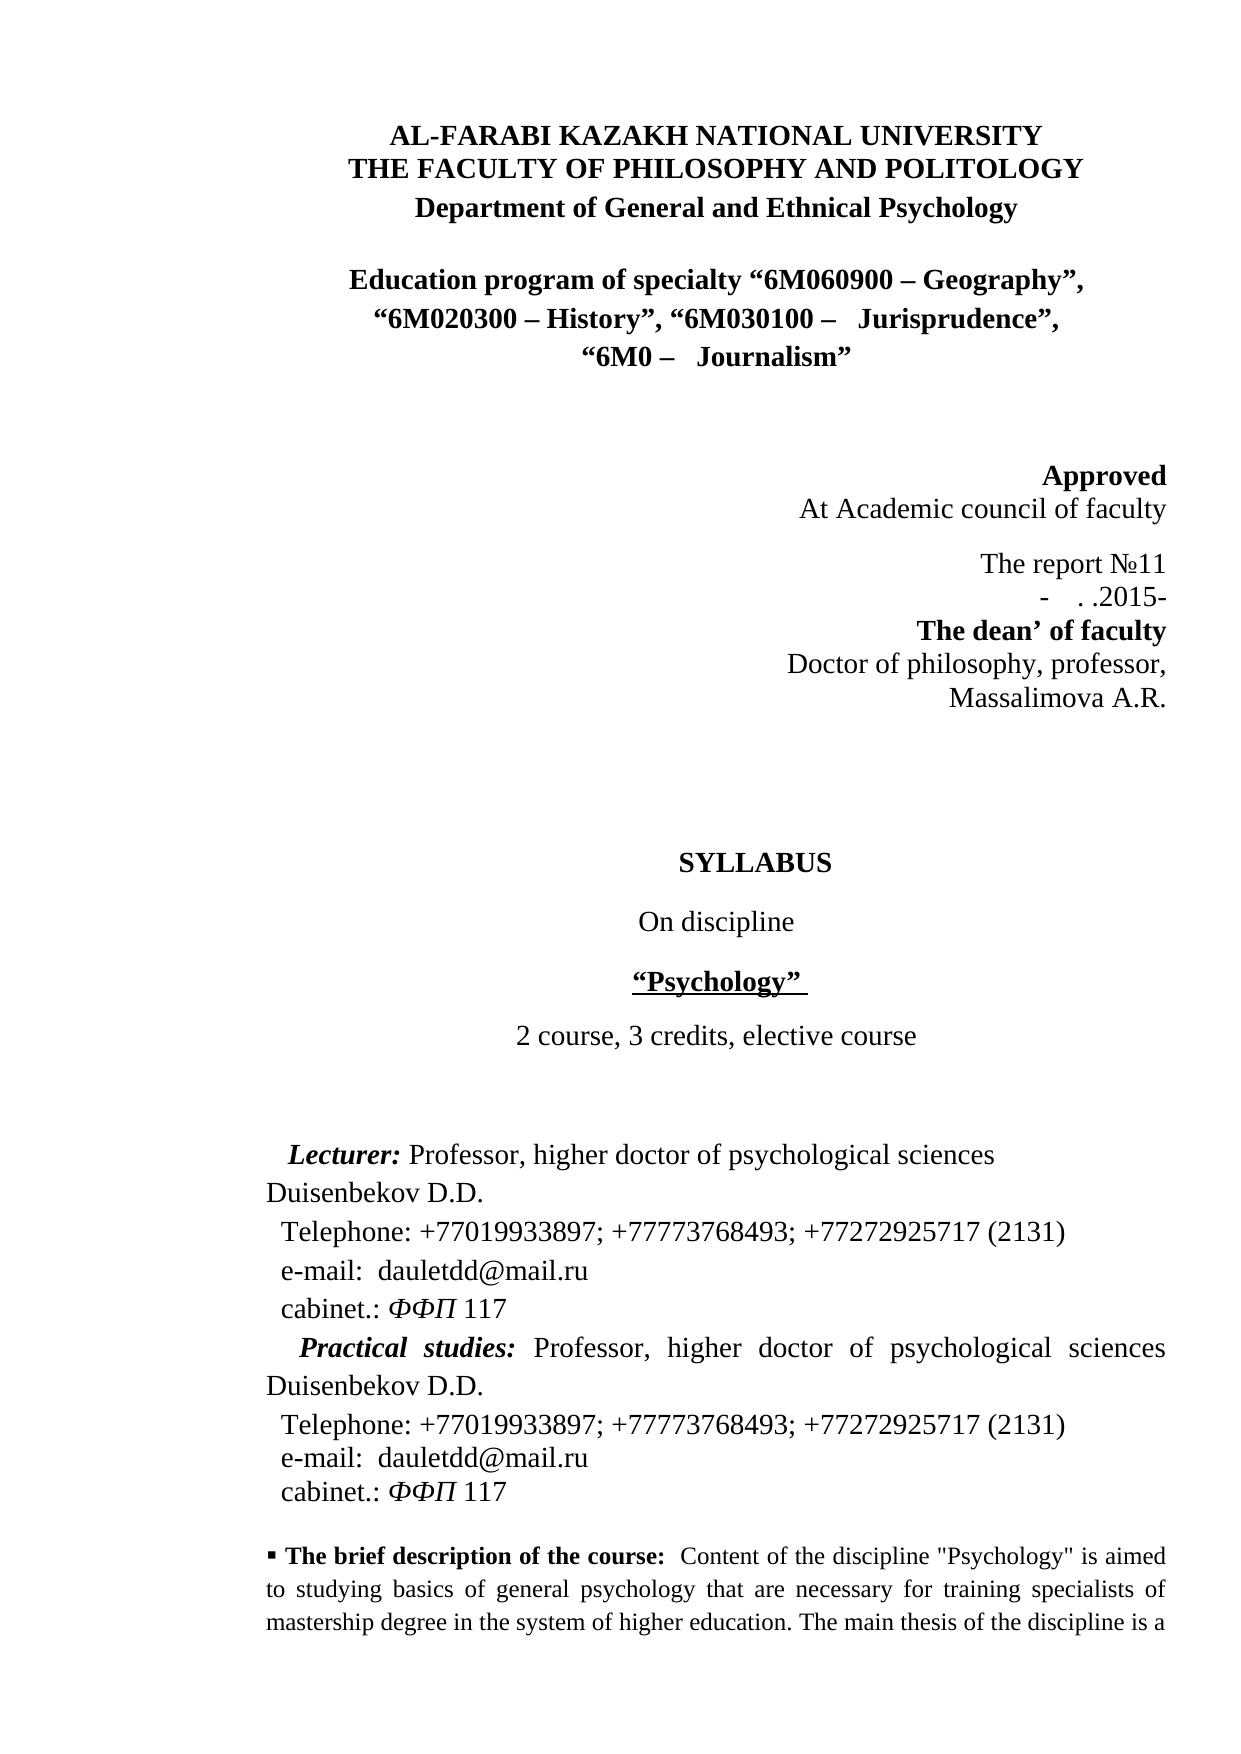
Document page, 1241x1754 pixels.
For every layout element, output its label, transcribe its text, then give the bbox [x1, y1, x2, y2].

title AL-FARABI KAZAKH NATIONAL UNIVERSITY [266, 118, 1167, 152]
text Doctor of philosophy, professor, [266, 647, 1167, 680]
text At Academic council of faculty [266, 492, 1167, 525]
text On discipline [266, 904, 1167, 938]
text Education program of specialty “6M060900 – Geography”, “6M020300 – History”, “6M030100 – Jurisprudence”, “6M0 – Journalism” [266, 262, 1167, 373]
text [266, 1541, 1167, 1636]
text cabinet.: ФФП 117 [281, 1291, 1167, 1325]
text “Psychology” [266, 964, 1167, 997]
subtitle Approved [266, 458, 1167, 492]
text Practical studies: Professor, higher doctor of psychological sciences Duisenbekov D.D. [266, 1330, 1167, 1402]
list . .2015- [303, 579, 1167, 613]
text cabinet.: ФФП 117 [281, 1474, 1167, 1507]
text THE FACULTY OF PHILOSOPHY AND POLITOLOGY [266, 152, 1167, 185]
text The report №11 [266, 546, 1167, 579]
text Duisenbekov D.D. [266, 1176, 1167, 1209]
text Telephone: +77019933897; +77773768493; +77272925717 (2131) [281, 1214, 1167, 1248]
text Telephone: +77019933897; +77773768493; +77272925717 (2131) [281, 1407, 1167, 1440]
text Massalimova A.R. [266, 680, 1167, 714]
text The dean’ of faculty [266, 613, 1167, 647]
text e-mail: dauletdd@mail.ru [281, 1253, 1167, 1286]
text e-mail: dauletdd@mail.ru [281, 1440, 1167, 1474]
text Department of General and Ethnical Psychology [266, 190, 1167, 224]
text Lecturer: Professor, higher doctor of psychological sciences [266, 1137, 1167, 1171]
text SYLLABUS [562, 845, 1167, 879]
text 2 course, 3 credits, elective course [266, 1018, 1167, 1052]
